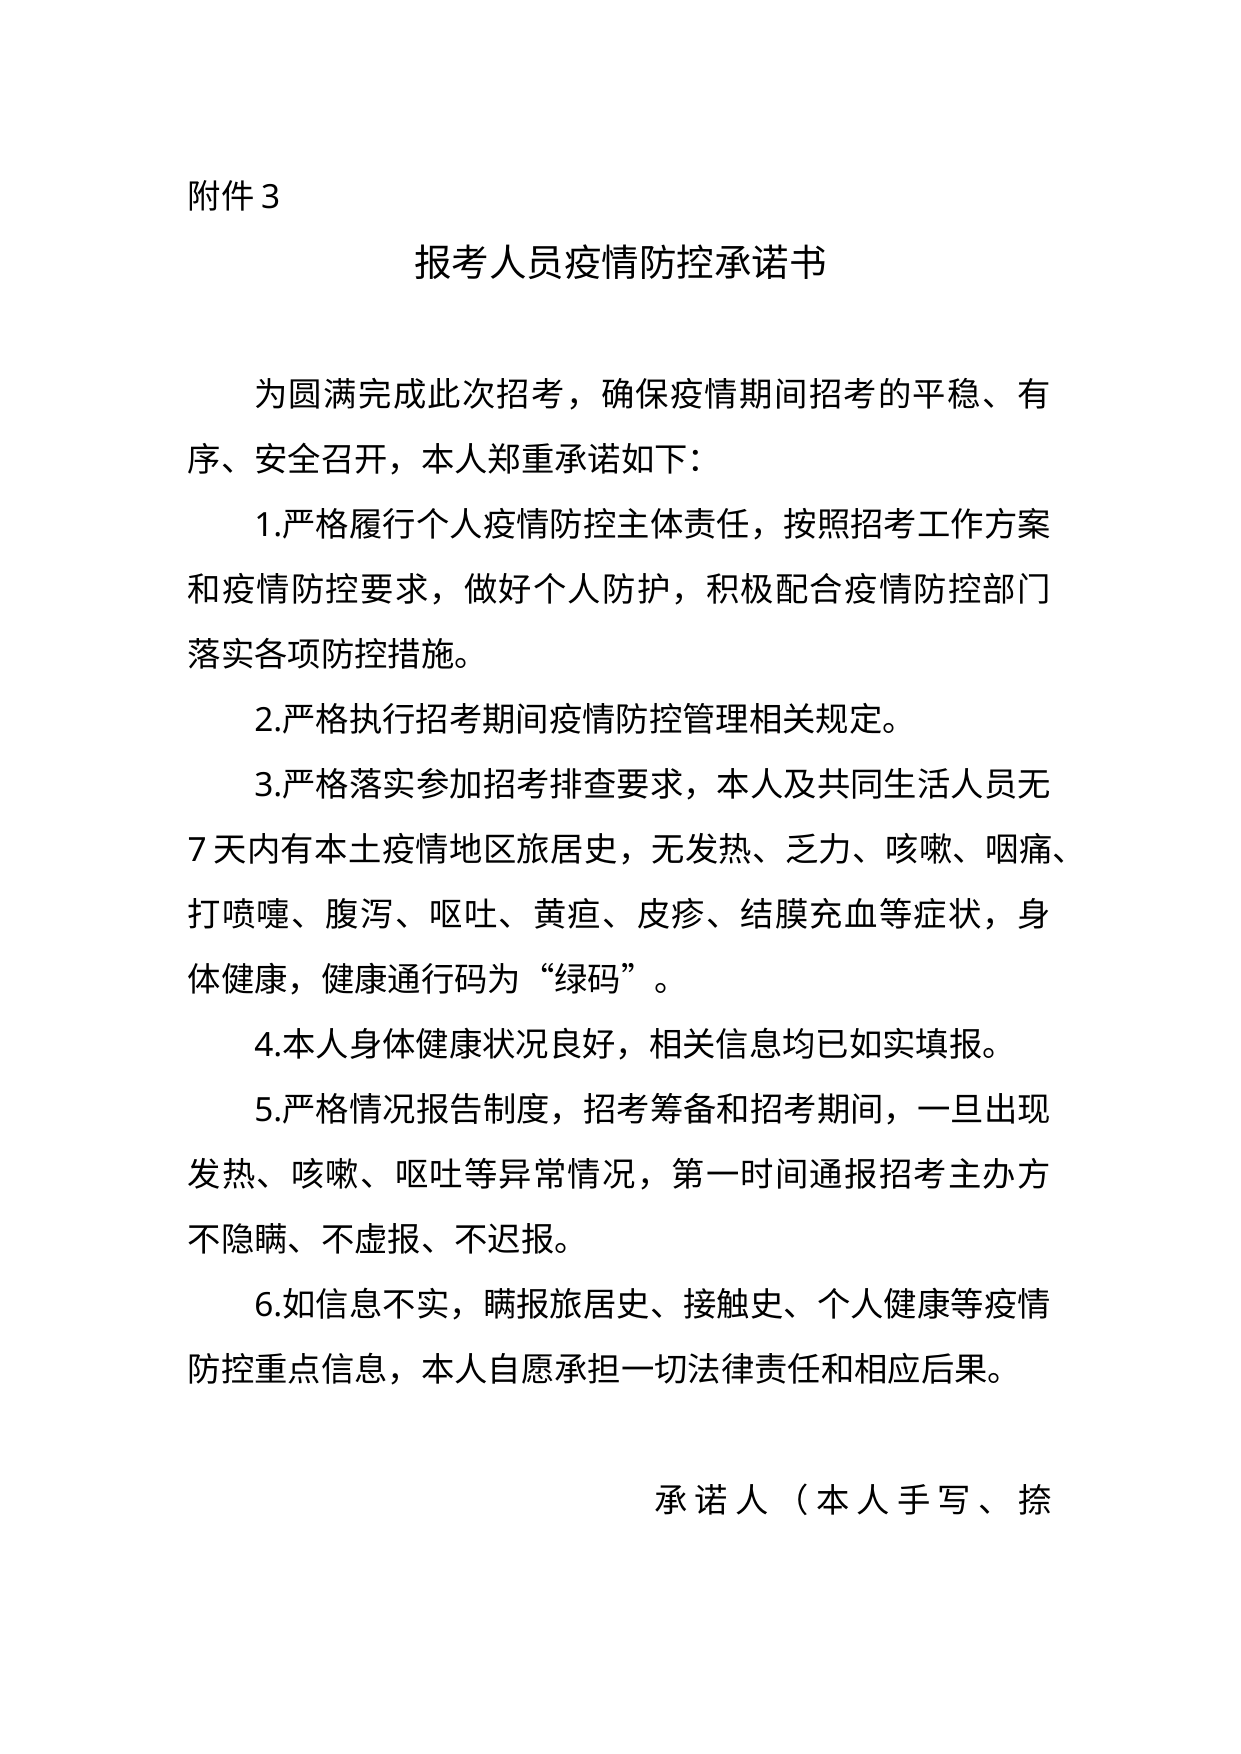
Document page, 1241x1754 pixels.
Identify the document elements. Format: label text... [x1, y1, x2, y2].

text 附件3 [187, 162, 1053, 227]
text 4.本人身体健康状况良好，相关信息均已如实填报。 [187, 1009, 1053, 1074]
text 2.严格执行招考期间疫情防控管理相关规定。 [187, 684, 1053, 749]
text 5.严格情况报告制度，招考筹备和招考期间，一旦出现发热、咳嗽、呕吐等异常情况，第一时间通报招考主办方，不隐瞒、不虚报、不迟报。 [187, 1074, 1053, 1269]
text 报考人员疫情防控承诺书 [187, 228, 1053, 293]
text 承诺人（本人手写、捺印）： [187, 1465, 1053, 1530]
text 为圆满完成此次招考，确保疫情期间招考的平稳、有序、安全召开，本人郑重承诺如下： [187, 359, 1053, 489]
text 1.严格履行个人疫情防控主体责任，按照招考工作方案和疫情防控要求，做好个人防护，积极配合疫情防控部门落实各项防控措施。 [187, 489, 1053, 684]
text 3.严格落实参加招考排查要求，本人及共同生活人员无7天内有本土疫情地区旅居史，无发热、乏力、咳嗽、咽痛、打喷嚏、腹泻、呕吐、黄疸、皮疹、结膜充血等症状，身体健康，健康通行码为“绿码”。 [187, 749, 1053, 1009]
text 6.如信息不实，瞒报旅居史、接触史、个人健康等疫情防控重点信息，本人自愿承担一切法律责任和相应后果。 [187, 1269, 1053, 1399]
